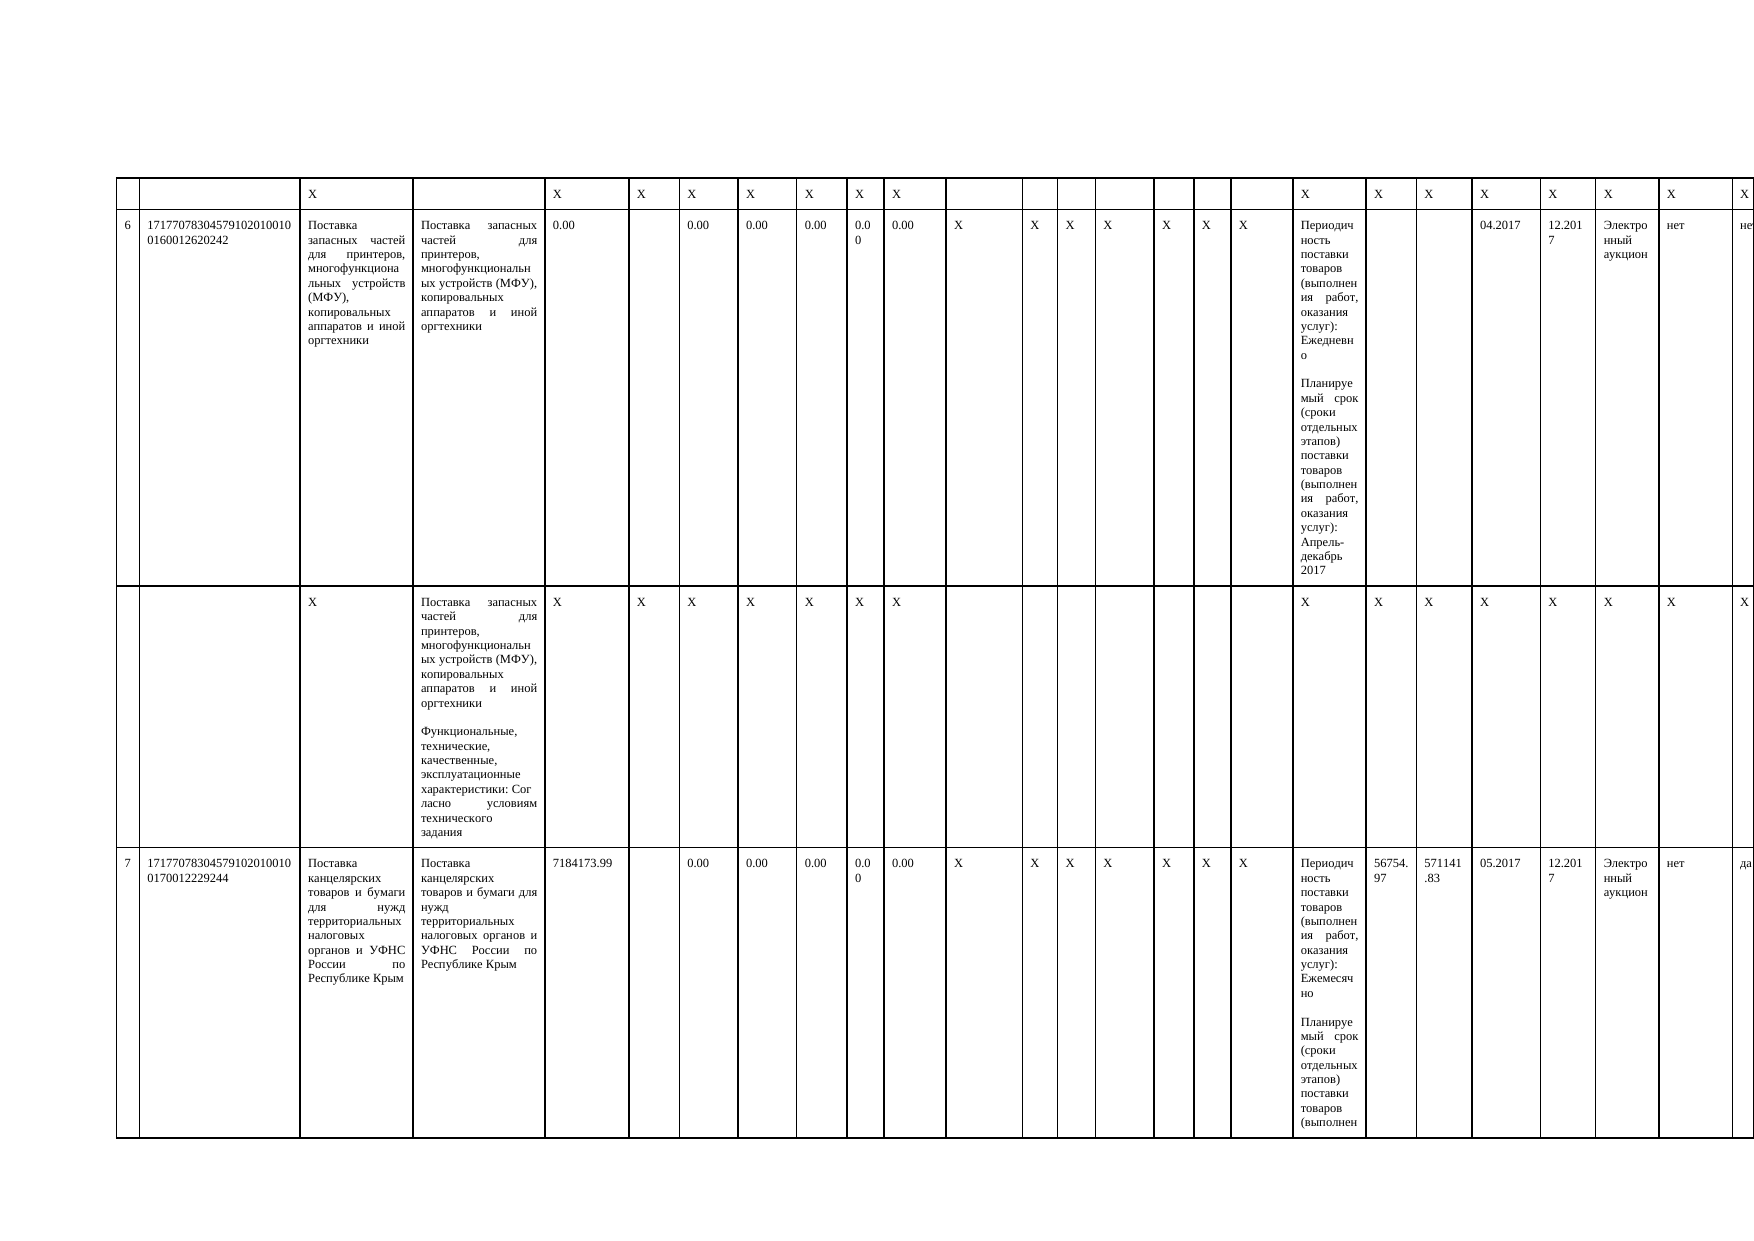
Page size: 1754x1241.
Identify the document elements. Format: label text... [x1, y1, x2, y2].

table_cell X [630, 587, 679, 847]
table_cell [1023, 179, 1057, 209]
table_cell X [301, 587, 412, 847]
table_cell X [1232, 210, 1292, 585]
table_cell X [1155, 848, 1193, 1137]
table_cell X [1232, 848, 1292, 1137]
table_cell [1195, 587, 1230, 847]
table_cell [414, 848, 544, 1137]
table_cell X [630, 179, 679, 209]
table_cell да [1733, 848, 1753, 1137]
table_cell X [947, 848, 1022, 1137]
table_cell X [1733, 587, 1753, 847]
table_cell X [1596, 587, 1658, 847]
table_cell 0.00 [680, 210, 737, 585]
table_cell 0.00 [739, 848, 796, 1137]
table_cell [117, 179, 139, 209]
table_cell X [1660, 179, 1732, 209]
table_cell X [739, 179, 796, 209]
table_cell [1195, 179, 1230, 209]
table_cell 7184173.99 [546, 848, 628, 1137]
table_cell X [885, 587, 945, 847]
table_cell Периодичность поставки товаров (выполнения работ, оказания услуг): Ежедневно Планируемый срок (сроки отдельных этапов) поставки товаров (выполнения работ, оказания услуг): Апрель- декабрь 2017 [1294, 210, 1365, 585]
table_cell [1058, 179, 1095, 209]
table_cell нет [1660, 848, 1732, 1137]
table_cell X [1733, 179, 1753, 209]
table_cell X [546, 587, 628, 847]
table_cell 0.00 [885, 848, 945, 1137]
table_cell [1232, 179, 1292, 209]
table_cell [1294, 848, 1365, 1137]
table_cell 0.00 [848, 210, 883, 585]
table_cell X [680, 179, 737, 209]
table_cell X [1023, 848, 1057, 1137]
table_cell [117, 587, 139, 847]
table_cell 6 [117, 210, 139, 585]
table_cell X [848, 587, 883, 847]
table_cell 05.2017 [1473, 848, 1540, 1137]
table_cell X [1294, 587, 1365, 847]
table_cell [630, 848, 679, 1137]
table_cell X [947, 210, 1022, 585]
table_cell X [1058, 210, 1095, 585]
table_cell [301, 848, 412, 1137]
table_cell [1155, 179, 1193, 209]
table_cell X [680, 587, 737, 847]
table_cell X [1660, 587, 1732, 847]
table_cell X [1023, 210, 1057, 585]
table_cell X [885, 179, 945, 209]
table_cell X [1155, 210, 1193, 585]
table_cell 0.00 [797, 210, 846, 585]
table_cell X [1294, 179, 1365, 209]
table_cell нет [1660, 210, 1732, 585]
table_cell [1096, 587, 1153, 847]
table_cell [140, 848, 299, 1137]
table_cell [1232, 587, 1292, 847]
table_cell X [1417, 587, 1471, 847]
table_cell Поставка запасных частей для принтеров, многофункциональных устройств (МФУ), копировальных аппаратов и иной оргтехники [414, 210, 544, 585]
table_cell X [1367, 179, 1416, 209]
table_cell X [546, 179, 628, 209]
table_cell X [1473, 179, 1540, 209]
table_cell 571141.83 [1417, 848, 1471, 1137]
table_cell 171770783045791020100100160012620242 [140, 210, 299, 585]
table_cell 0.00 [848, 848, 883, 1137]
table_cell X [1195, 848, 1230, 1137]
table_cell 0.00 [797, 848, 846, 1137]
table_cell X [739, 587, 796, 847]
table_cell X [1058, 848, 1095, 1137]
table_cell X [1096, 848, 1153, 1137]
table_cell 0.00 [680, 848, 737, 1137]
table_cell Электронный аукцион [1596, 848, 1658, 1137]
table_cell Поставка запасных частей для принтеров, многофункциональных устройств (МФУ), копировальных аппаратов и иной оргтехники Функциональные, технические, качественные, эксплуатационные характеристики: Согласно условиям технического задания [414, 587, 544, 847]
table_cell 0.00 [885, 210, 945, 585]
table_cell X [1096, 210, 1153, 585]
table_cell [1096, 179, 1153, 209]
table_cell [630, 210, 679, 585]
table_cell X [848, 179, 883, 209]
table_cell [1058, 587, 1095, 847]
table_cell [1417, 210, 1471, 585]
table_cell 0.00 [739, 210, 796, 585]
table_cell X [1541, 587, 1595, 847]
table_cell X [797, 179, 846, 209]
table_cell X [797, 587, 846, 847]
table_cell [140, 179, 299, 209]
table_cell X [1473, 587, 1540, 847]
table_cell нет [1733, 210, 1753, 585]
table_cell [414, 179, 544, 209]
table_cell X [1417, 179, 1471, 209]
table_cell 56754.97 [1367, 848, 1416, 1137]
table_cell X [1541, 179, 1595, 209]
table_cell 7 [117, 848, 139, 1137]
table_cell [1023, 587, 1057, 847]
table_cell [1367, 210, 1416, 585]
table_cell X [1195, 210, 1230, 585]
table_cell X [1367, 587, 1416, 847]
table_cell [140, 587, 299, 847]
table_cell [1155, 587, 1193, 847]
table_cell 04.2017 [1473, 210, 1540, 585]
table_cell X [301, 179, 412, 209]
table_cell [947, 179, 1022, 209]
table_cell Поставка запасных частей для принтеров, многофункциональных устройств (МФУ), копировальных аппаратов и иной оргтехники [301, 210, 412, 585]
table_cell [947, 587, 1022, 847]
table_cell 12.2017 [1541, 210, 1595, 585]
table_cell 0.00 [546, 210, 628, 585]
table_cell Электронный аукцион [1596, 210, 1658, 585]
table_cell X [1596, 179, 1658, 209]
table_cell 12.2017 [1541, 848, 1595, 1137]
